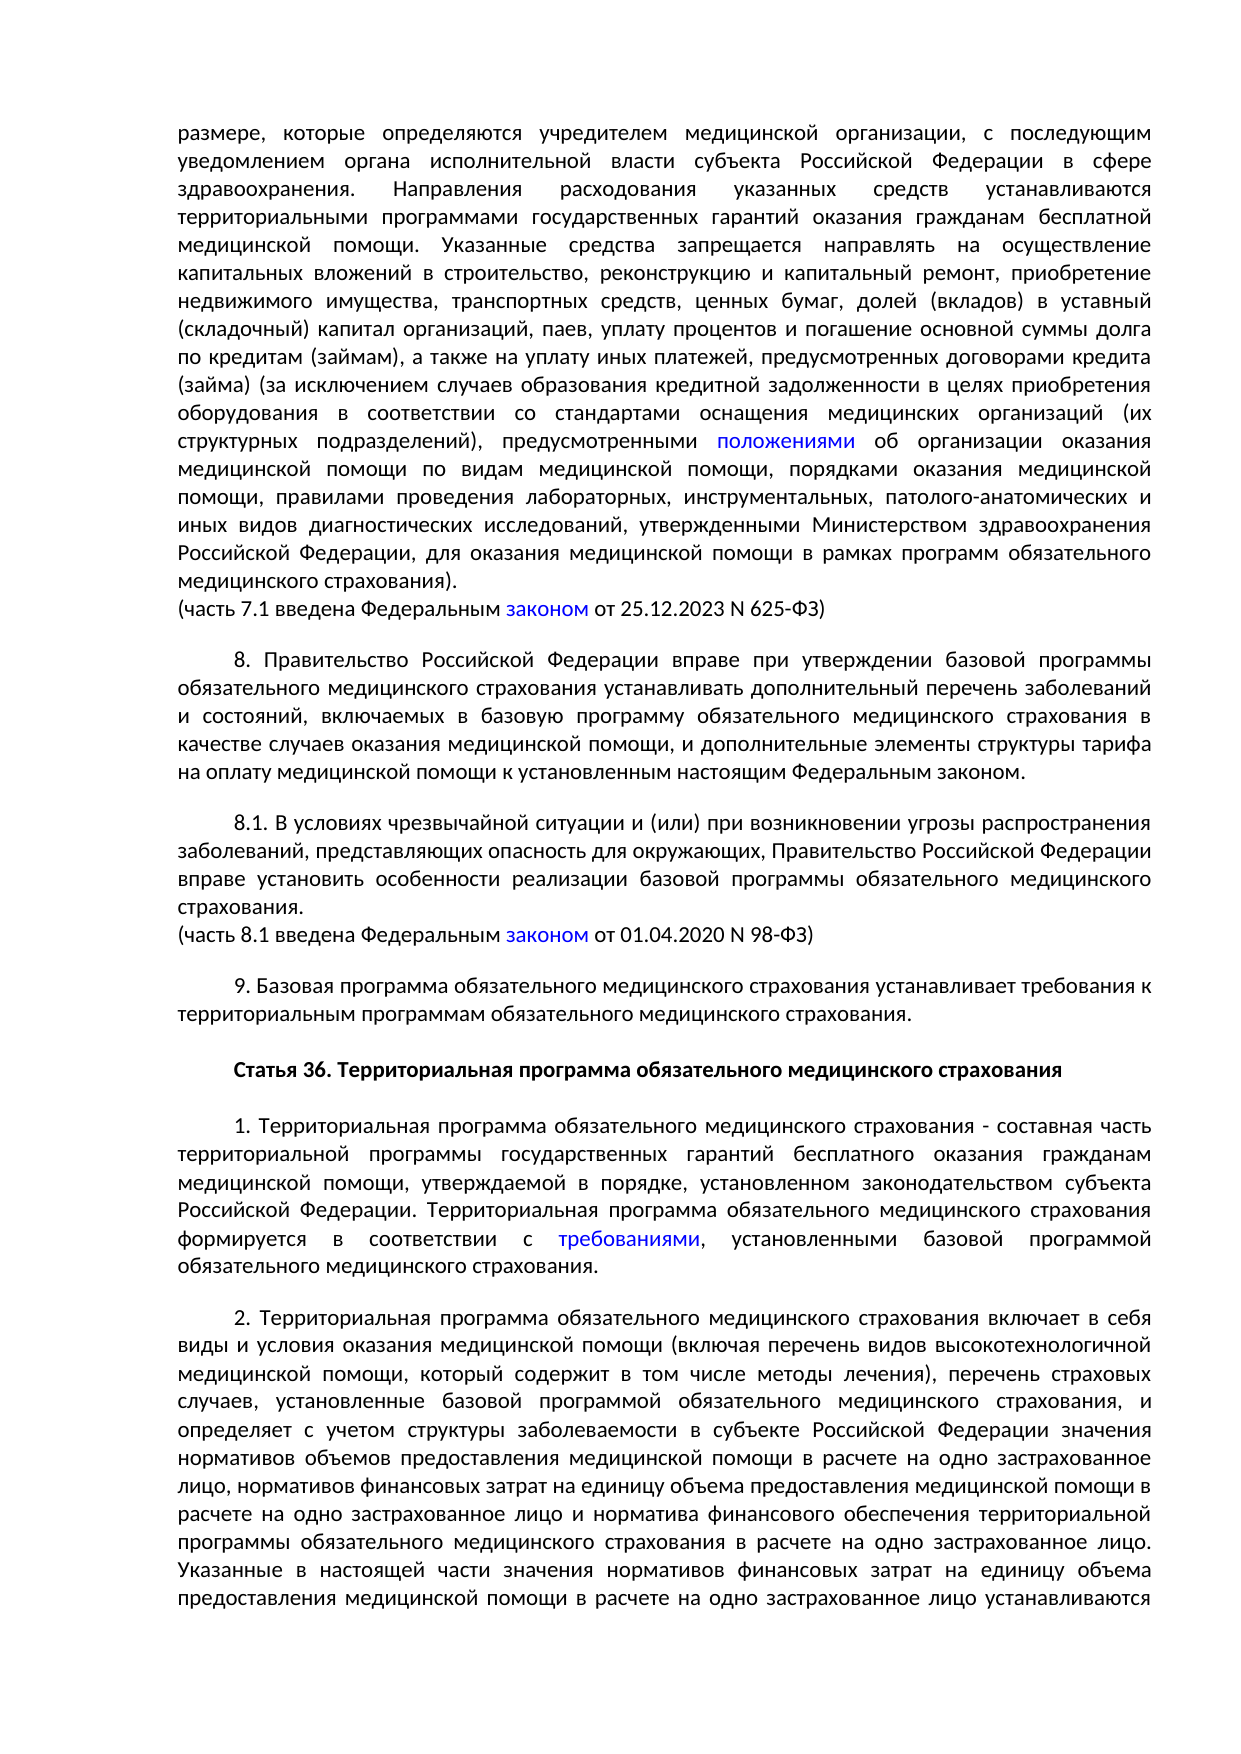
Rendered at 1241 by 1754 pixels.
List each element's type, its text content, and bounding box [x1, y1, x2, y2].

text 1. Территориальная программа обязательного медицинского страхования - составная часть территориальной программы государственных гарантий бесплатного оказания гражданам медицинской помощи, утверждаемой в порядке, установленном законодательством субъекта Российской Федерации. Территориальная программа обязательного медицинского страхования формируется в соответствии с требованиями, установленными базовой программой обязательного медицинского страхования. [177, 1112, 1152, 1280]
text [177, 1303, 1152, 1611]
title Статья 36. Территориальная программа обязательного медицинского страхования [177, 1056, 1152, 1083]
text 9. Базовая программа обязательного медицинского страхования устанавливает требования к территориальным программам обязательного медицинского страхования. [177, 971, 1152, 1027]
text 8.1. В условиях чрезвычайной ситуации и (или) при возникновении угрозы распространения заболеваний, представляющих опасность для окружающих, Правительство Российской Федерации вправе установить особенности реализации базовой программы обязательного медицинского страхования. [177, 808, 1152, 921]
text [177, 118, 1152, 594]
text (часть 7.1 введена Федеральным законом от 25.12.2023 N 625-ФЗ) [177, 594, 1152, 622]
text 8. Правительство Российской Федерации вправе при утверждении базовой программы обязательного медицинского страхования устанавливать дополнительный перечень заболеваний и состояний, включаемых в базовую программу обязательного медицинского страхования в качестве случаев оказания медицинской помощи, и дополнительные элементы структуры тарифа на оплату медицинской помощи к установленным настоящим Федеральным законом. [177, 645, 1152, 786]
text (часть 8.1 введена Федеральным законом от 01.04.2020 N 98-ФЗ) [177, 921, 1152, 948]
